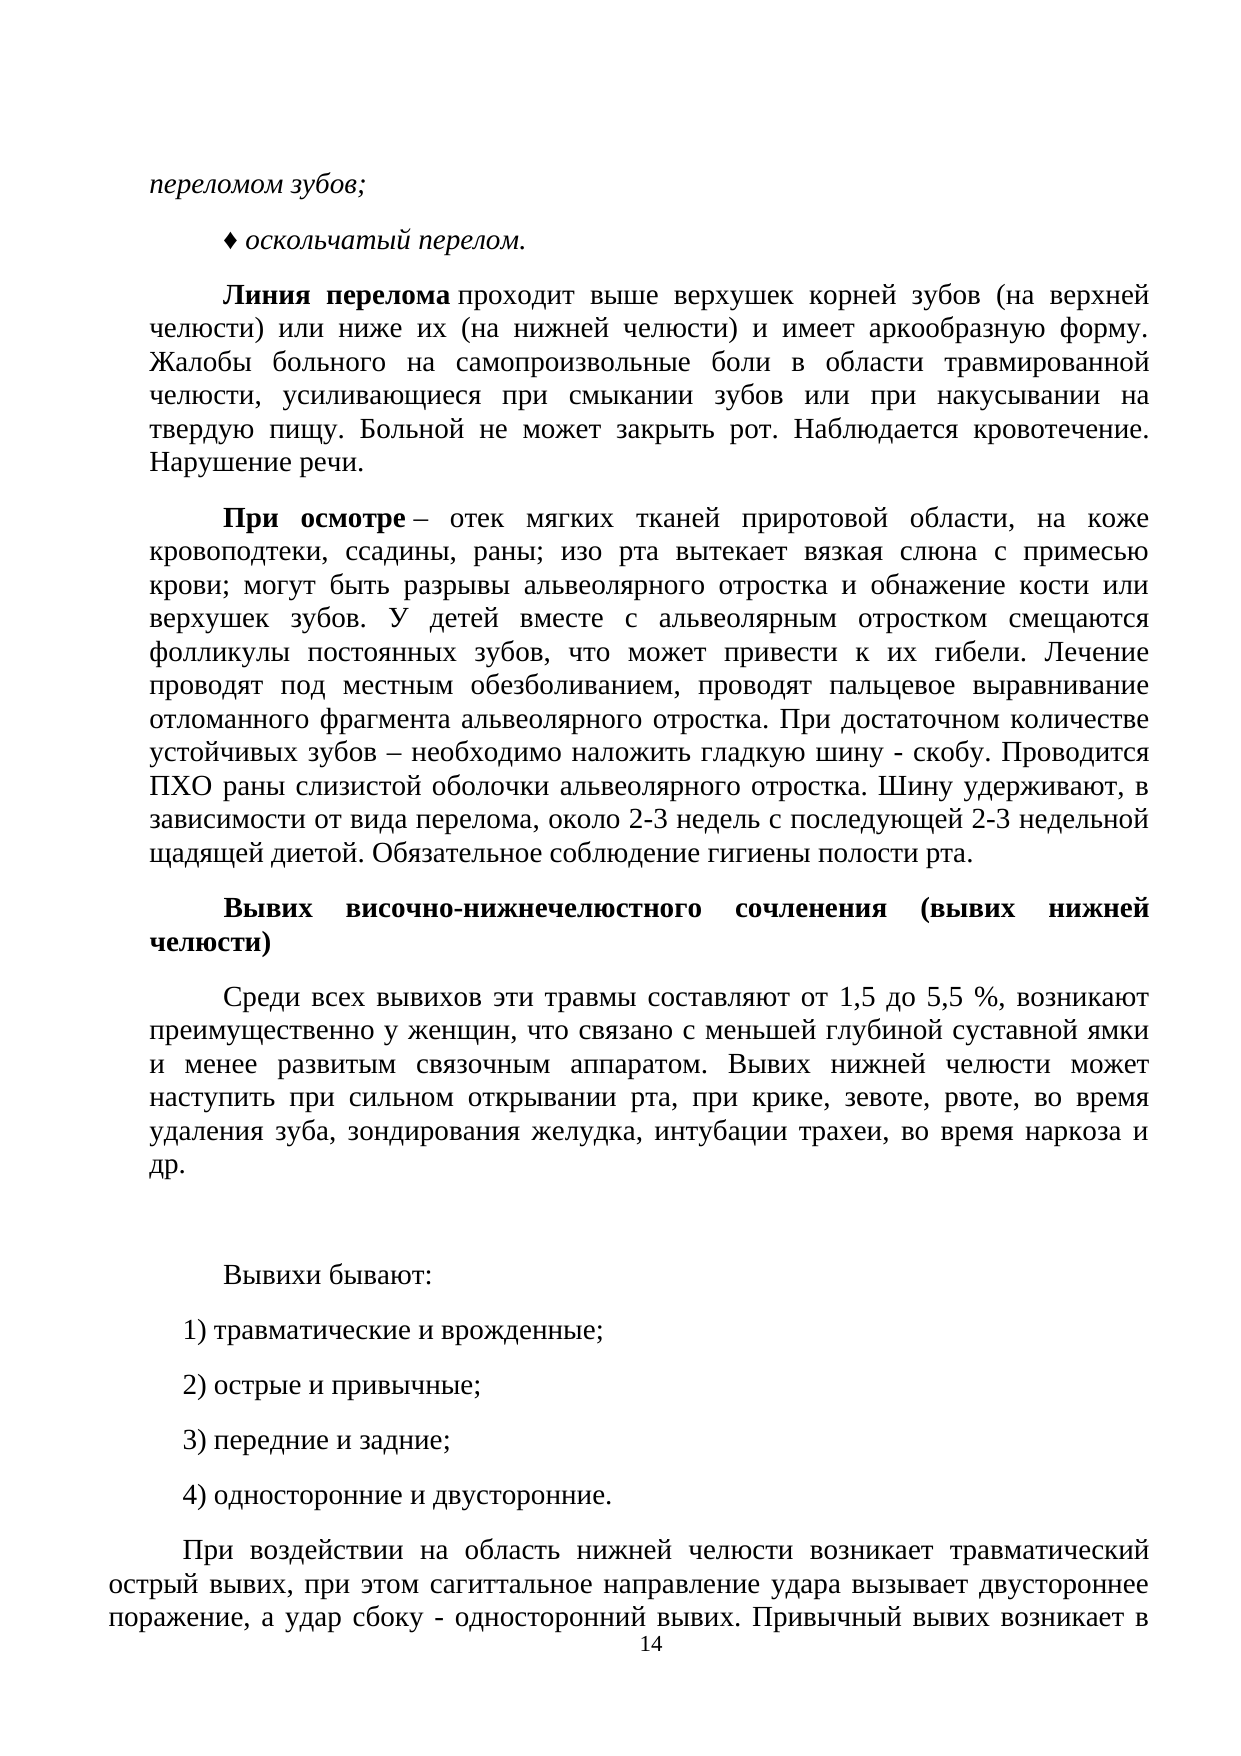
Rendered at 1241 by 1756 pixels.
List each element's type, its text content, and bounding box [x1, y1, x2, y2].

text Вывихи бывают: [149, 1257, 1150, 1290]
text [108, 1532, 1150, 1633]
text 4) односторонние и двусторонние. [108, 1477, 1150, 1511]
text Вывих височно-нижнечелюстного сочленения (вывих нижней челюсти) [149, 890, 1150, 957]
text ♦ оскольчатый перелом. [149, 222, 1150, 255]
text 1) травматические и врожденные; [108, 1312, 1150, 1345]
text При осмотре – отек мягких тканей приротовой области, на коже кровоподтеки, ссадины, раны; изо рта вытекает вязкая слюна с примесью крови; могут быть разрывы альвеолярного отростка и обнажение кости или верхушек зубов. У детей вместе с альвеолярным отростком смещаются фолликулы постоянных зубов, что может привести к их гибели. Лечение проводят под местным обезболиванием, проводят пальцевое выравнивание отломанного фрагмента альвеолярного отростка. При достаточном количестве устойчивых зубов – необходимо наложить гладкую шину - скобу. Проводится ПХО раны слизистой оболочки альвеолярного отростка. Шину удерживают, в зависимости от вида перелома, около 2-3 недель с последующей 2-3 недельной щадящей диетой. Обязательное соблюдение гигиены полости рта. [149, 500, 1150, 869]
text 2) острые и привычные; [108, 1367, 1150, 1401]
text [149, 167, 1150, 200]
text Среди всех вывихов эти травмы составляют от 1,5 до 5,5 %, возникают преимущественно у женщин, что связано с меньшей глубиной суставной ямки и менее развитым связочным аппаратом. Вывих нижней челюсти может наступить при сильном открывании рта, при крике, зевоте, рвоте, во время удаления зуба, зондирования желудка, интубации трахеи, во время наркоза и др. [149, 979, 1150, 1180]
text Линия перелома проходит выше верхушек корней зубов (на верхней челюсти) или ниже их (на нижней челюсти) и имеет аркообразную форму. Жалобы больного на самопроизвольные боли в области травмированной челюсти, усиливающиеся при смыкании зубов или при накусывании на твердую пищу. Больной не может закрыть рот. Наблюдается кровотечение. Нарушение речи. [149, 277, 1150, 478]
text 3) передние и задние; [108, 1422, 1150, 1456]
